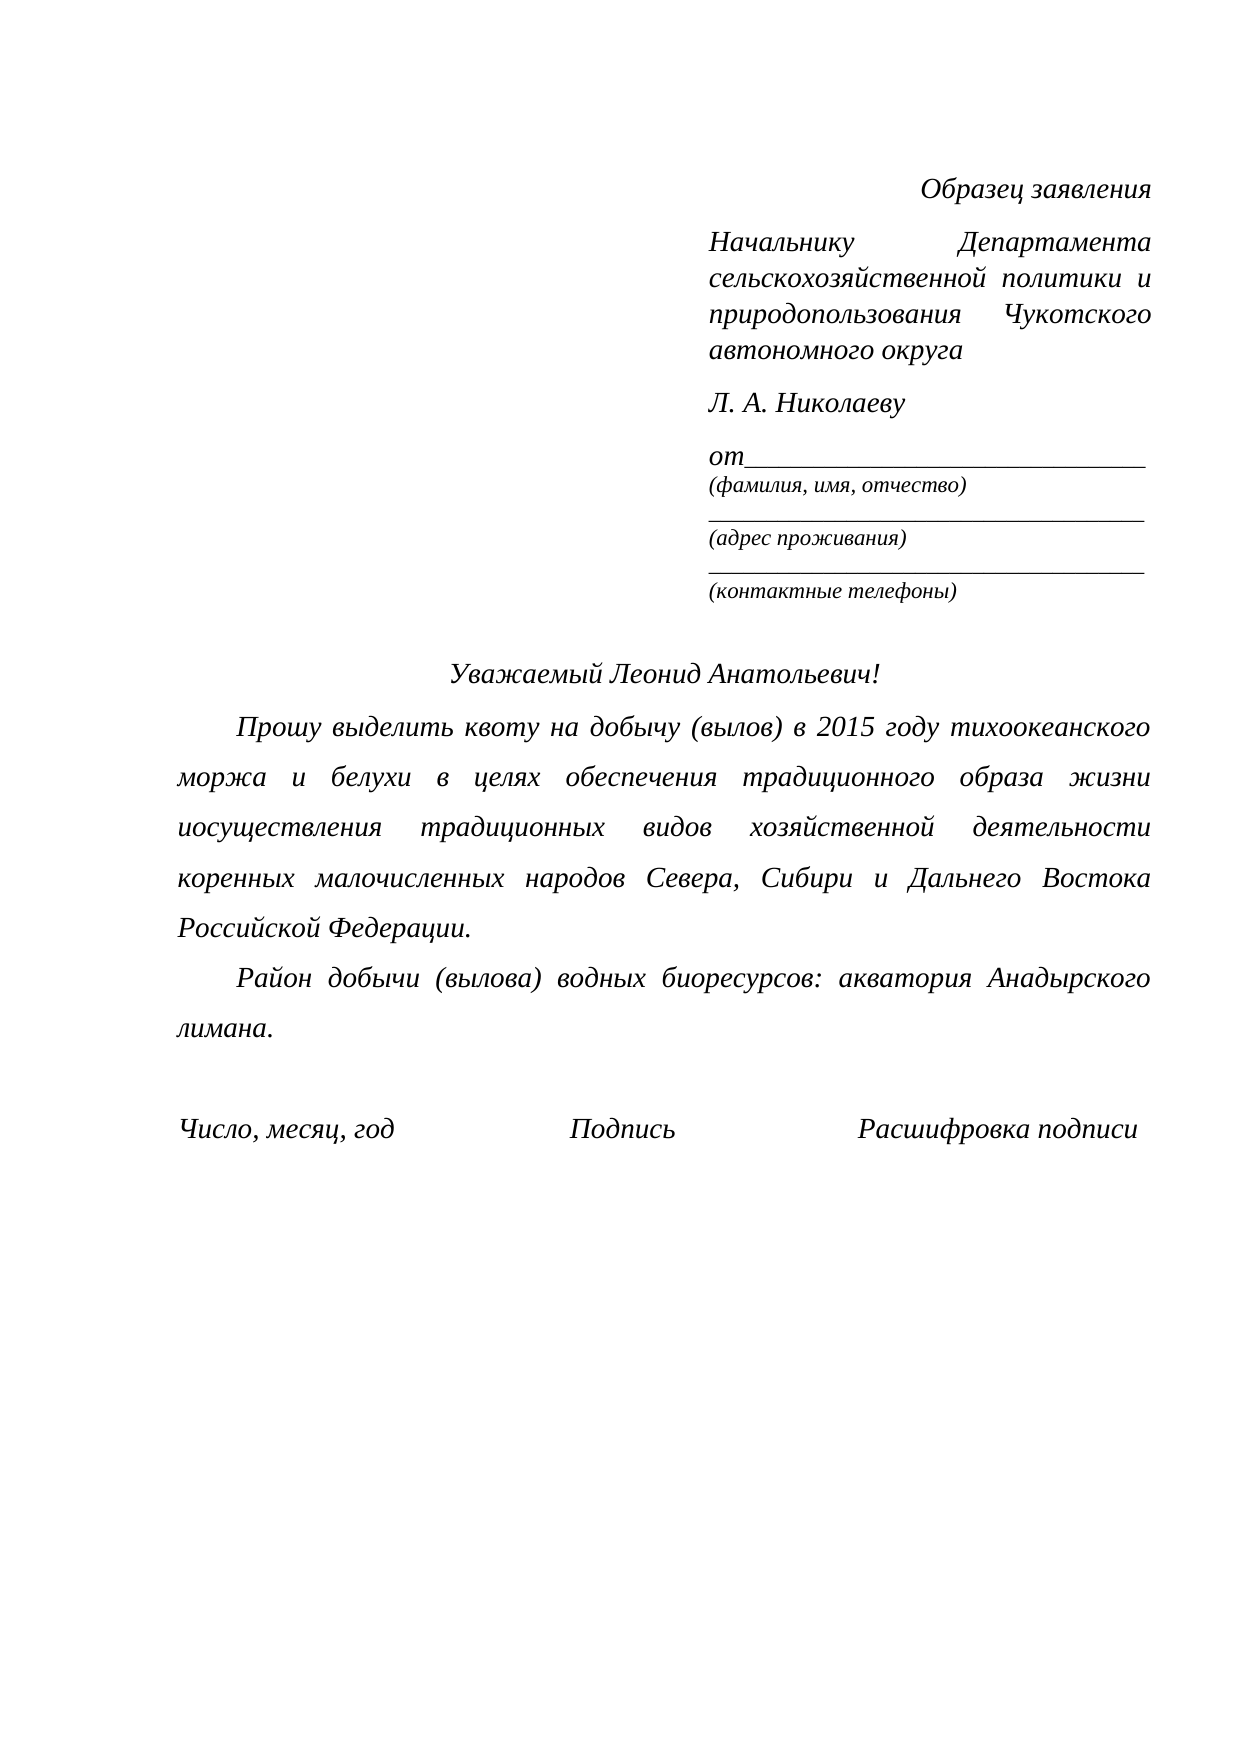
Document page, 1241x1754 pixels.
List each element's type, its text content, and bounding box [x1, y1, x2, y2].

text Образец заявления [177, 171, 1152, 204]
text Уважаемый Леонид Анатольевич! [177, 656, 1152, 689]
text Начальнику Департамента сельскохозяйственной политики и природопользования Чукотского автономного округа [709, 224, 1152, 366]
text ______________________________________ [709, 498, 1152, 524]
text Л. А. Николаеву [709, 385, 1152, 418]
text ______________________________________ [709, 550, 1152, 577]
text Прошу выделить квоту на добычу (вылов) в 2015 году тихоокеанского моржа и белухи в целях обеспечения традиционного образа жизни иосуществления традиционных видов хозяйственной деятельности коренных малочисленных народов Севера, Сибири и Дальнего Востока Российской Федерации. [177, 709, 1152, 943]
text Район добычи (вылова) водных биоресурсов: акватория Анадырского лимана. [177, 960, 1152, 1044]
text (фамилия, имя, отчество) [709, 471, 1152, 498]
text (контактные телефоны) [709, 577, 1152, 603]
text Число, месяц, год Подпись Расшифровка подписи [177, 1111, 1152, 1145]
text от___________________________________ [709, 438, 1152, 471]
text (адрес проживания) [709, 524, 1152, 550]
